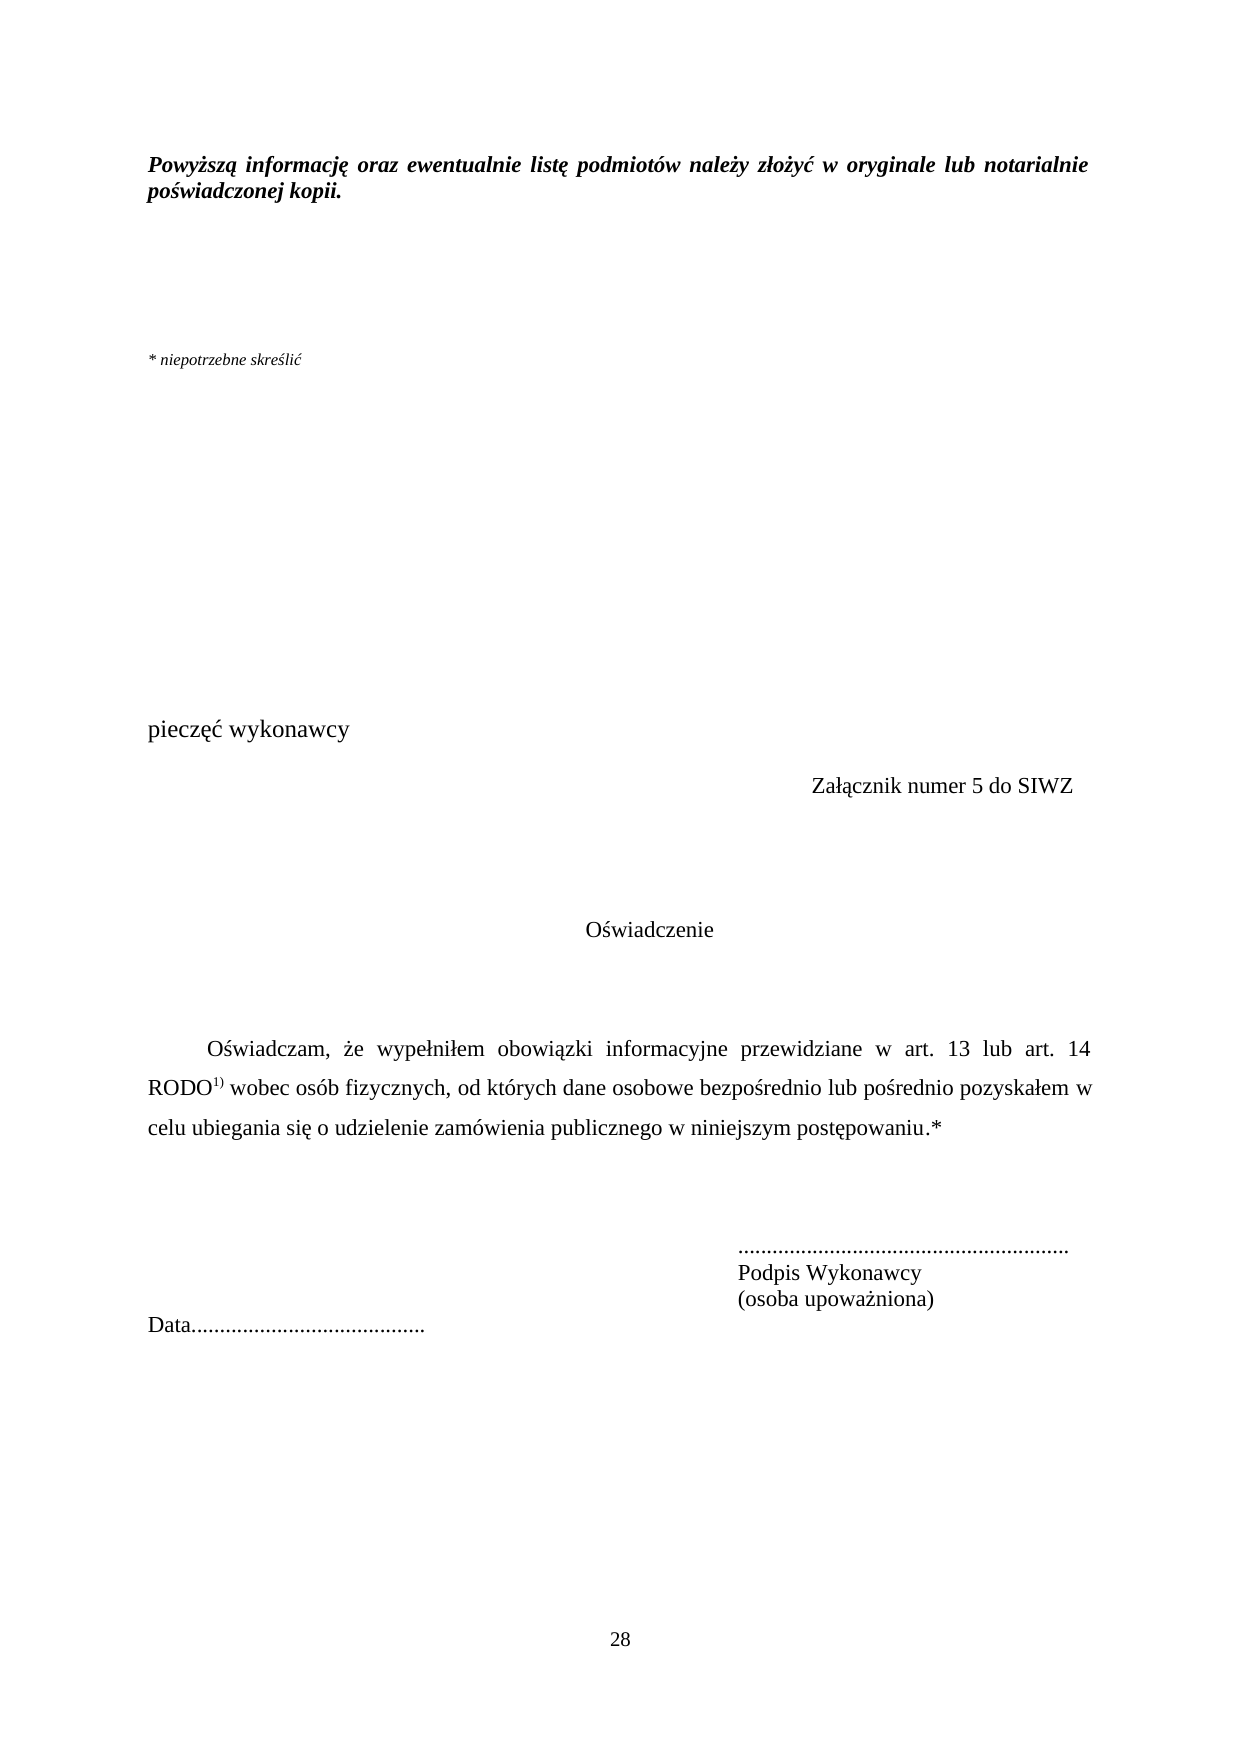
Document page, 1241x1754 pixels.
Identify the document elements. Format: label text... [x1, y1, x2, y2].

text .......................................................... [664, 1232, 1143, 1259]
text Podpis Wykonawcy [664, 1259, 1143, 1285]
text Data......................................... [148, 1311, 1092, 1338]
text Załącznik numer 5 do SIWZ [738, 772, 1092, 798]
text Oświadczenie [148, 916, 1092, 943]
text pieczęć wykonawcy [148, 714, 1092, 743]
text * niepotrzebne skreślić [148, 350, 1092, 369]
text (osoba upoważniona) [148, 1285, 1143, 1311]
text Powyższą informację oraz ewentualnie listę podmiotów należy złożyć w oryginale lub notarialnie poświadczonej kopii. [148, 151, 1092, 203]
text Oświadczam, że wypełniłem obowiązki informacyjne przewidziane w art. 13 lub art. 14 RODO1) wobec osób fizycznych, od których dane osobowe bezpośrednio lub pośrednio pozyskałem w celu ubiegania się o udzielenie zamówienia publicznego w niniejszym postępowaniu.* [148, 1035, 1092, 1140]
